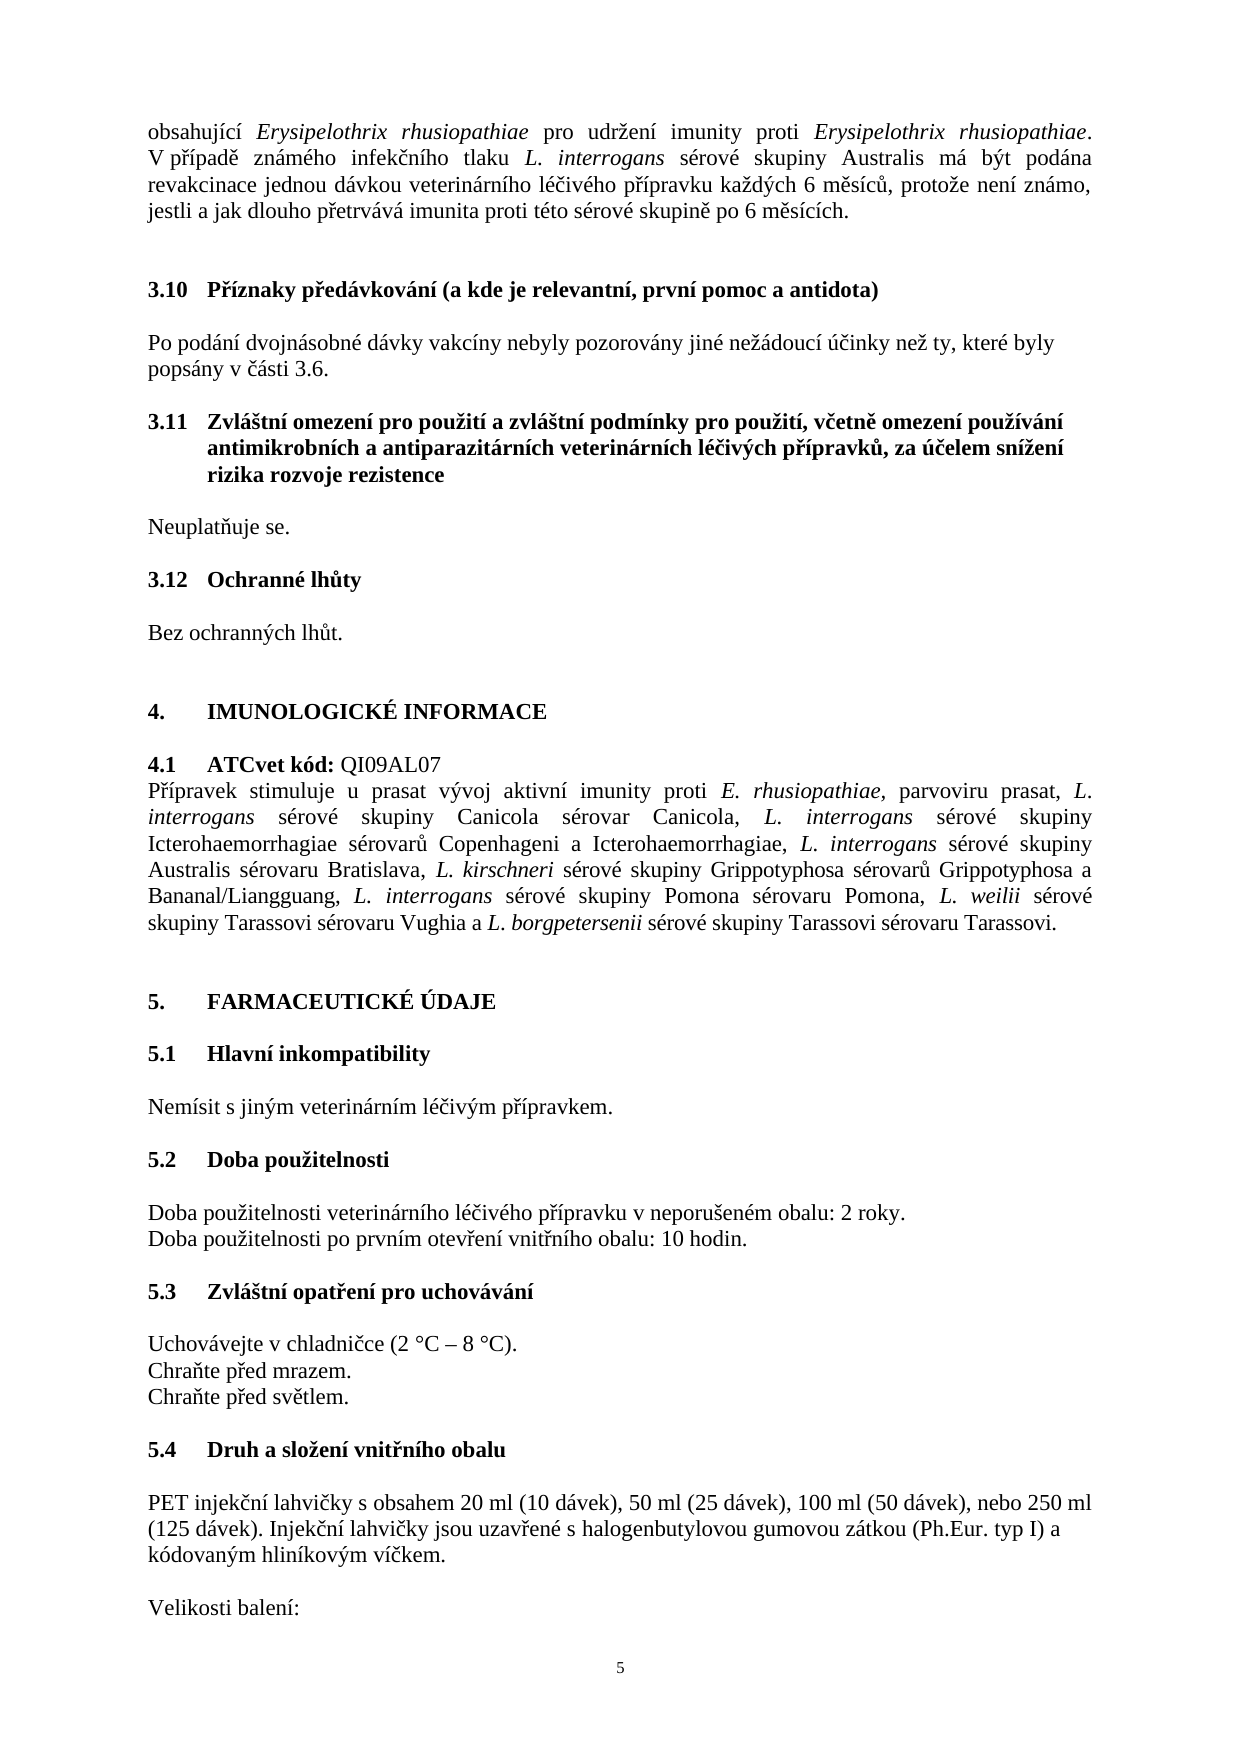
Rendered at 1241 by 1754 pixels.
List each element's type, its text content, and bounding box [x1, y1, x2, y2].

text 5.1 Hlavní inkompatibility [148, 1041, 1092, 1067]
text 3.12 Ochranné lhůty [148, 566, 1092, 592]
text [148, 118, 1092, 223]
text 4.1 ATCvet kód: QI09AL07 [148, 751, 1092, 777]
text Uchovávejte v chladničce (2 °C – 8 °C). [148, 1330, 1092, 1357]
text 3.11 Zvláštní omezení pro použití a zvláštní podmínky pro použití, včetně omezení používání antimikrobních a antiparazitárních veterinárních léčivých přípravků, za účelem snížení rizika rozvoje rezistence [148, 408, 1092, 487]
text 5.3 Zvláštní opatření pro uchovávání [148, 1278, 1092, 1304]
text Chraňte před světlem. [148, 1383, 1092, 1409]
text 4. IMUNOLOGICKÉ INFORMACE [148, 698, 1092, 724]
text Nemísit s jiným veterinárním léčivým přípravkem. [148, 1093, 1092, 1119]
text 5. FARMACEUTICKÉ ÚDAJE [148, 988, 1092, 1014]
text PET injekční lahvičky s obsahem 20 ml (10 dávek), 50 ml (25 dávek), 100 ml (50 dávek), nebo 250 ml (125 dávek). Injekční lahvičky jsou uzavřené s halogenbutylovou gumovou zátkou (Ph.Eur. typ I) a kódovaným hliníkovým víčkem. [148, 1488, 1092, 1568]
text Chraňte před mrazem. [148, 1357, 1092, 1383]
text Neuplatňuje se. [148, 513, 1092, 540]
text Bez ochranných lhůt. [148, 619, 1092, 645]
text 3.10 Příznaky předávkování (a kde je relevantní, první pomoc a antidota) [148, 276, 1092, 303]
text Doba použitelnosti po prvním otevření vnitřního obalu: 10 hodin. [148, 1225, 1092, 1251]
text 5.2 Doba použitelnosti [148, 1146, 1092, 1172]
text Velikosti balení: [148, 1594, 1092, 1620]
text Doba použitelnosti veterinárního léčivého přípravku v neporušeném obalu: 2 roky. [148, 1199, 1092, 1225]
text Přípravek stimuluje u prasat vývoj aktivní imunity proti E. rhusiopathiae, parvoviru prasat, L. interrogans sérové skupiny Canicola sérovar Canicola, L. interrogans sérové skupiny Icterohaemorrhagiae sérovarů Copenhageni a Icterohaemorrhagiae, L. interrogans sérové skupiny Australis sérovaru Bratislava, L. kirschneri sérové skupiny Grippotyphosa sérovarů Grippotyphosa a Bananal/Liangguang, L. interrogans sérové skupiny Pomona sérovaru Pomona, L. weilii sérové skupiny Tarassovi sérovaru Vughia a L. borgpetersenii sérové skupiny Tarassovi sérovaru Tarassovi. [148, 777, 1092, 935]
text 5.4 Druh a složení vnitřního obalu [148, 1436, 1092, 1462]
text Po podání dvojnásobné dávky vakcíny nebyly pozorovány jiné nežádoucí účinky než ty, které byly popsány v části 3.6. [148, 329, 1092, 382]
